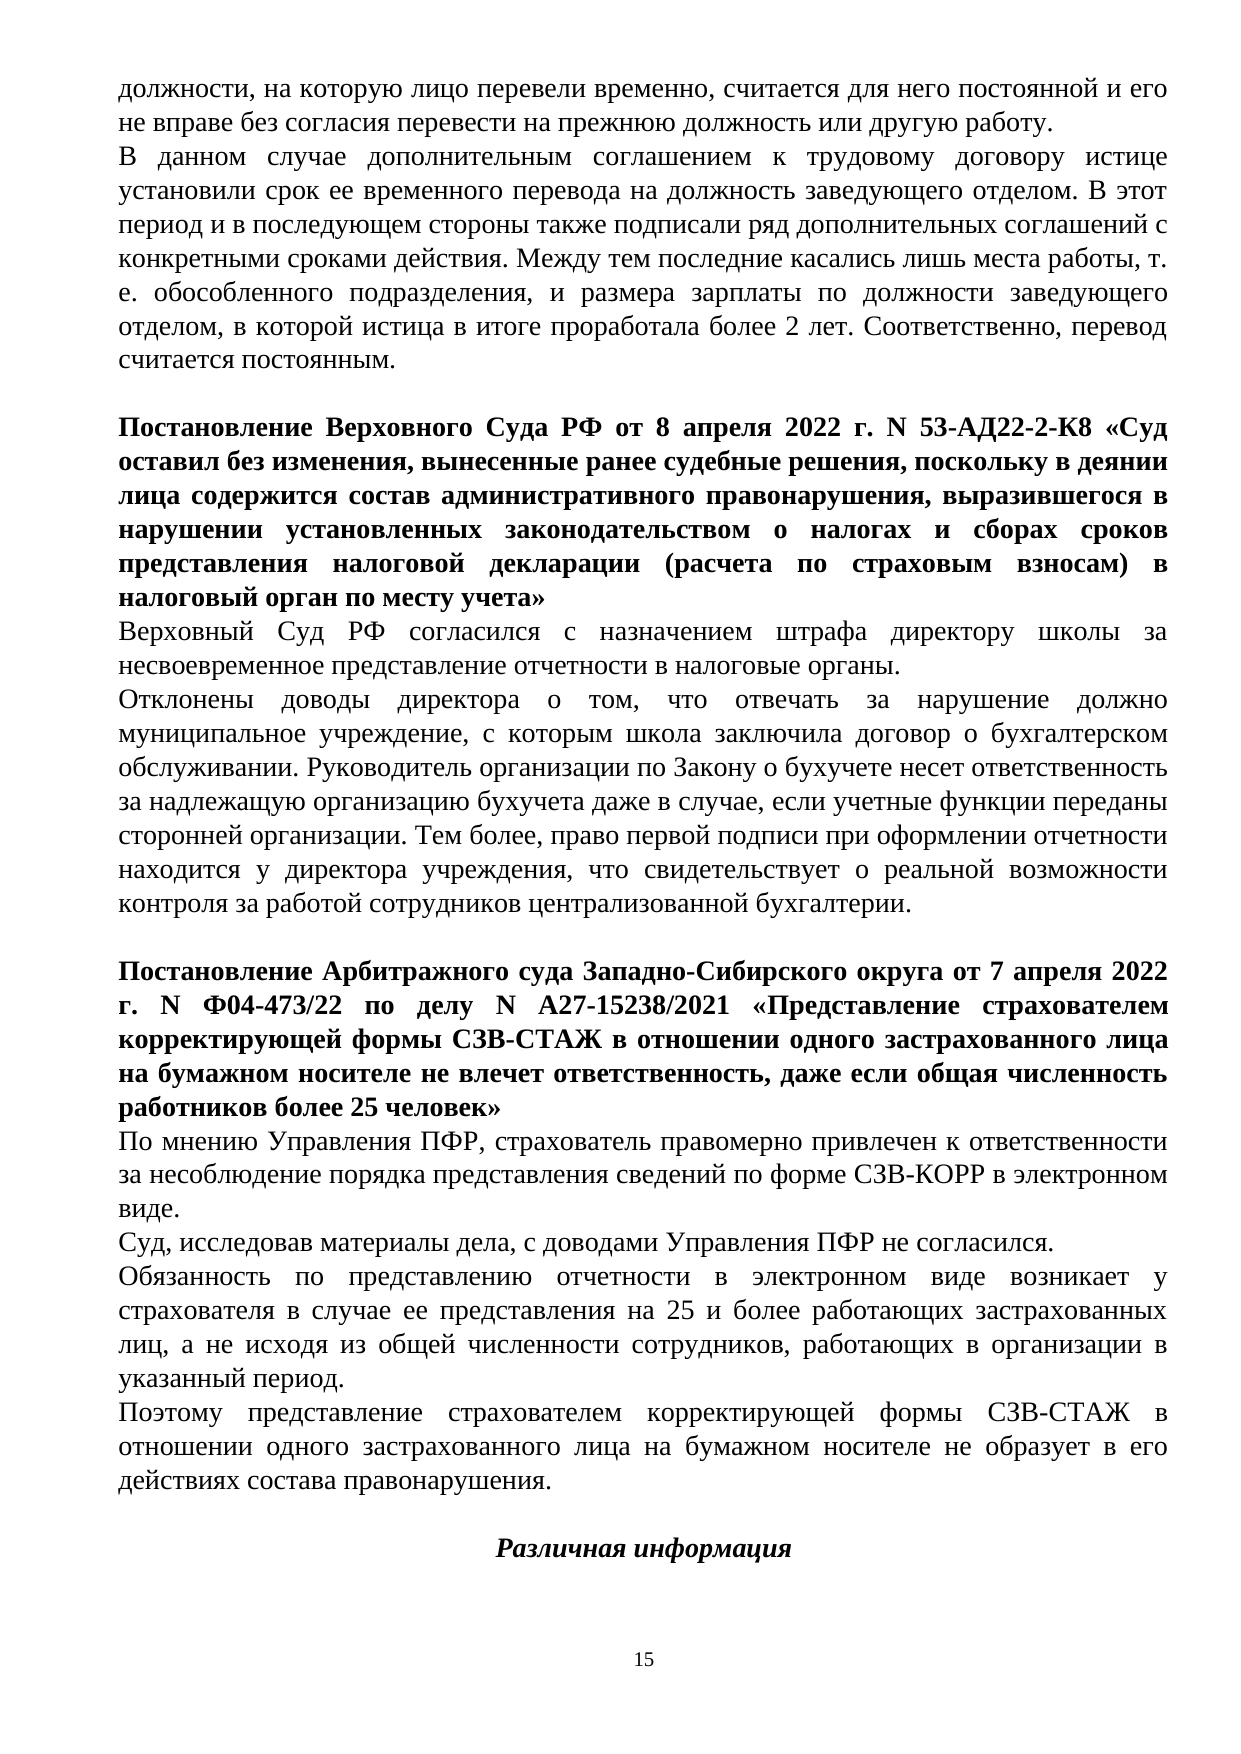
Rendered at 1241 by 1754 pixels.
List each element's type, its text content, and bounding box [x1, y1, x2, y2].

text Поэтому представление страхователем корректирующей формы СЗВ-СТАЖ в отношении одного застрахованного лица на бумажном носителе не образует в его действиях состава правонарушения. [118, 1395, 1169, 1496]
text Суд, исследовав материалы дела, с доводами Управления ПФР не согласился. [118, 1225, 1169, 1258]
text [118, 71, 1169, 137]
text Верховный Суд РФ согласился с назначением штрафа директору школы за несвоевременное представление отчетности в налоговые органы. [118, 614, 1169, 681]
text Постановление Арбитражного суда Западно-Сибирского округа от 7 апреля 2022 г. N Ф04-473/22 по делу N А27-15238/2021 «Представление страхователем корректирующей формы СЗВ-СТАЖ в отношении одного застрахованного лица на бумажном носителе не влечет ответственность, даже если общая численность работников более 25 человек» [118, 986, 1169, 1122]
text Обязанность по представлению отчетности в электронном виде возникает у страхователя в случае ее представления на 25 и более работающих застрахованных лиц, а не исходя из общей численности сотрудников, работающих в организации в указанный период. [118, 1259, 1169, 1394]
text Постановление Верховного Суда РФ от 8 апреля 2022 г. N 53-АД22-2-К8 «Суд оставил без изменения, вынесенные ранее судебные решения, поскольку в деянии лица содержится состав административного правонарушения, выразившегося в нарушении установленных законодательством о налогах и сборах сроков представления налоговой декларации (расчета по страховым взносам) в налоговый орган по месту учета» [118, 410, 1169, 613]
text Отклонены доводы директора о том, что отвечать за нарушение должно муниципальное учреждение, с которым школа заключила договор о бухгалтерском обслуживании. Руководитель организации по Закону о бухучете несет ответственность за надлежащую организацию бухучета даже в случае, если учетные функции переданы сторонней организации. Тем более, право первой подписи при оформлении отчетности находится у директора учреждения, что свидетельствует о реальной возможности контроля за работой сотрудников централизованной бухгалтерии. [118, 682, 1169, 918]
text По мнению Управления ПФР, страхователь правомерно привлечен к ответственности за несоблюдение порядка представления сведений по форме СЗВ-КОРР в электронном виде. [118, 1123, 1169, 1224]
text Различная информация [118, 1531, 1169, 1563]
text В данном случае дополнительным соглашением к трудовому договору истице установили срок ее временного перевода на должность заведующего отделом. В этот период и в последующем стороны также подписали ряд дополнительных соглашений с конкретными сроками действия. Между тем последние касались лишь места работы, т. е. обособленного подразделения, и размера зарплаты по должности заведующего отделом, в которой истица в итоге проработала более 2 лет. Соответственно, перевод считается постоянным. [118, 139, 1169, 375]
